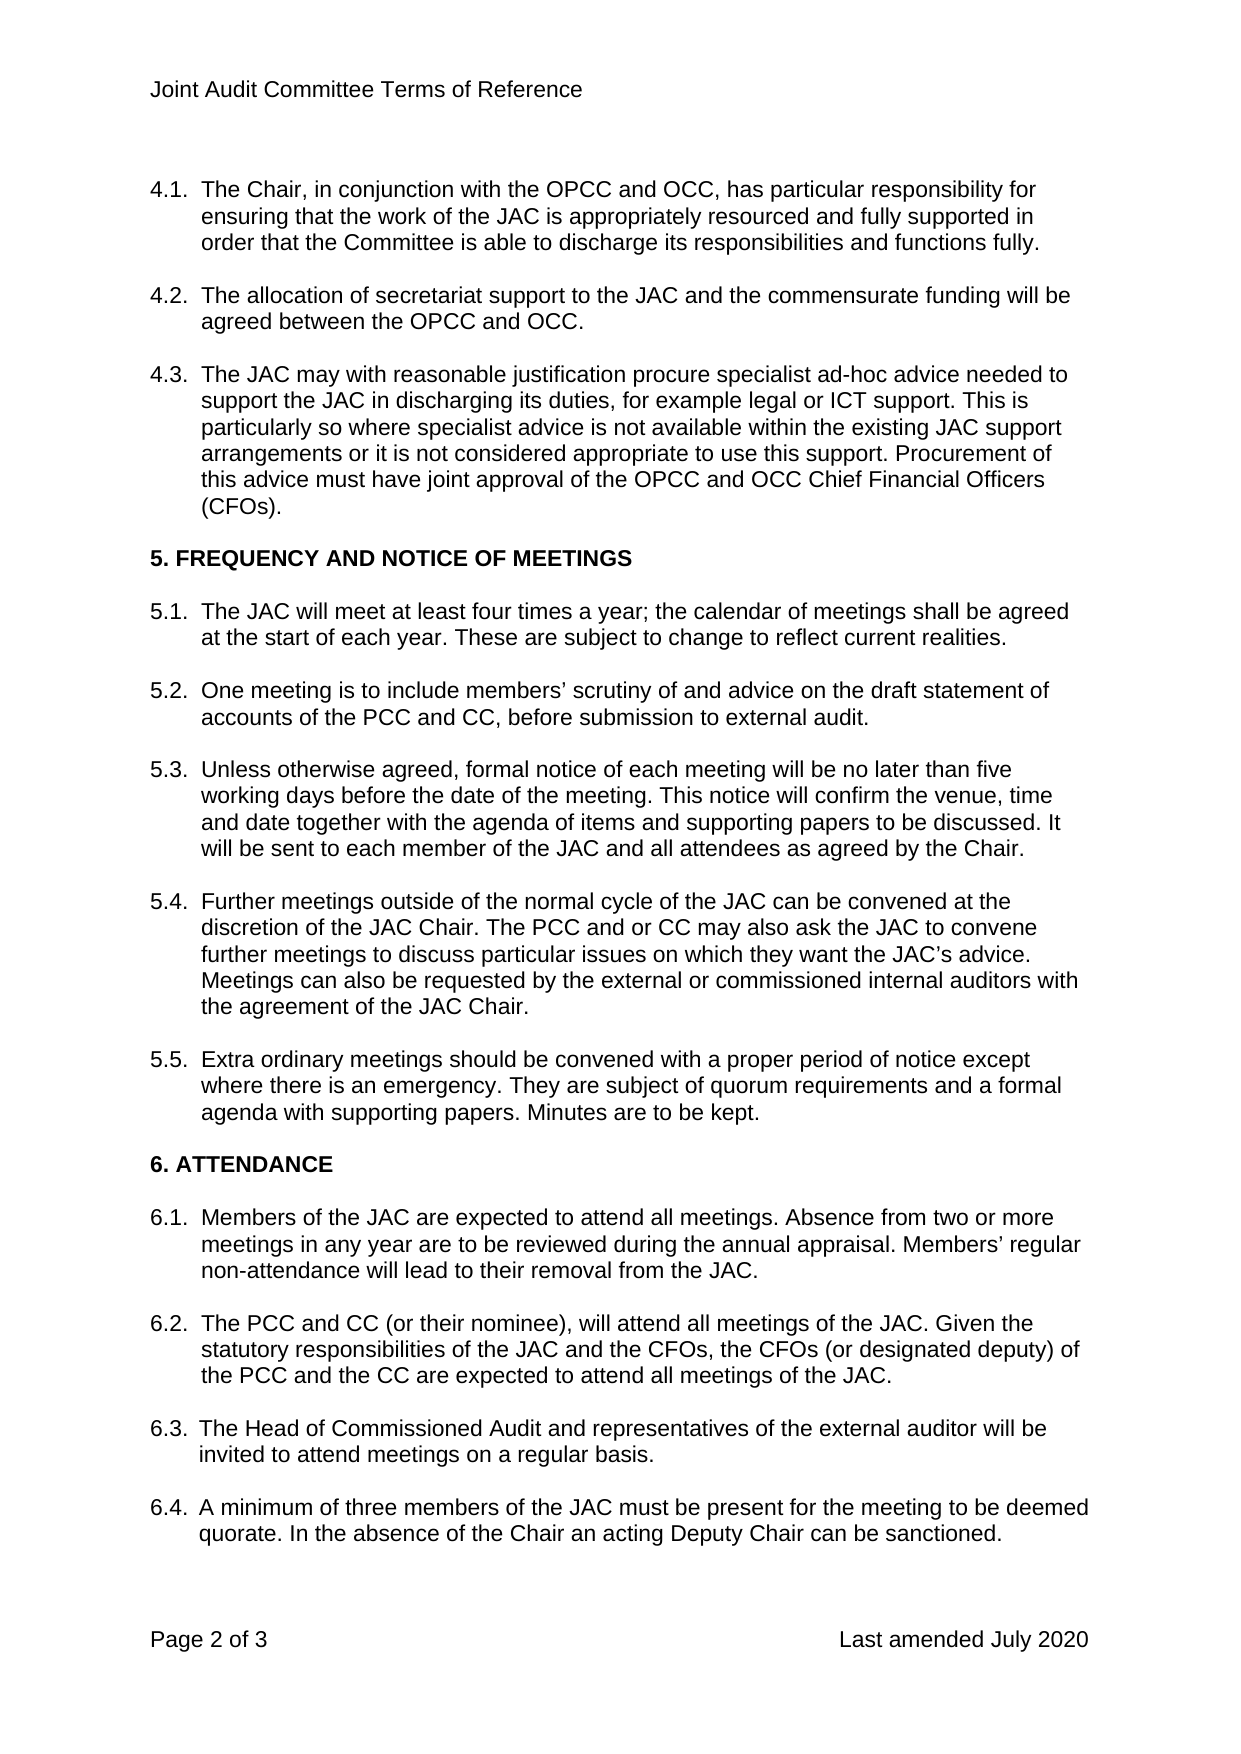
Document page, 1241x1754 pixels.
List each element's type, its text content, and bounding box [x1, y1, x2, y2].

list Extra ordinary meetings should be convened with a proper period of notice except where there is an emergency. They are subject of quorum requirements and a formal agenda with supporting papers. Minutes are to be kept. [150, 1046, 1090, 1125]
list Members of the JAC are expected to attend all meetings. Absence from two or more meetings in any year are to be reviewed during the annual appraisal. Members’ regular non-attendance will lead to their removal from the JAC. [150, 1204, 1090, 1283]
list Unless otherwise agreed, formal notice of each meeting will be no later than five working days before the date of the meeting. This notice will confirm the venue, time and date together with the agenda of items and supporting papers to be discussed. It will be sent to each member of the JAC and all attendees as agreed by the Chair. [150, 756, 1090, 862]
subtitle FREQUENCY AND NOTICE OF MEETINGS [150, 545, 1090, 572]
list The Head of Commissioned Audit and representatives of the external auditor will be invited to attend meetings on a regular basis. [150, 1415, 1090, 1468]
list The JAC may with reasonable justification procure specialist ad-hoc advice needed to support the JAC in discharging its duties, for example legal or ICT support. This is particularly so where specialist advice is not available within the existing JAC support arrangements or it is not considered appropriate to use this support. Procurement of this advice must have joint approval of the OPCC and OCC Chief Financial Officers (CFOs). [150, 361, 1090, 519]
list The JAC will meet at least four times a year; the calendar of meetings shall be agreed at the start of each year. These are subject to change to reflect current realities. [150, 598, 1090, 651]
list Further meetings outside of the normal cycle of the JAC can be convened at the discretion of the JAC Chair. The PCC and or CC may also ask the JAC to convene further meetings to discuss particular issues on which they want the JAC’s advice. Meetings can also be requested by the external or commissioned internal auditors with the agreement of the JAC Chair. [150, 888, 1090, 1020]
subtitle ATTENDANCE [150, 1151, 1090, 1178]
list A minimum of three members of the JAC must be present for the meeting to be deemed quorate. In the absence of the Chair an acting Deputy Chair can be sanctioned. [150, 1494, 1090, 1547]
list The Chair, in conjunction with the OPCC and OCC, has particular responsibility for ensuring that the work of the JAC is appropriately resourced and fully supported in order that the Committee is able to discharge its responsibilities and functions fully. [150, 176, 1090, 255]
list The PCC and CC (or their nominee), will attend all meetings of the JAC. Given the statutory responsibilities of the JAC and the CFOs, the CFOs (or designated deputy) of the PCC and the CC are expected to attend all meetings of the JAC. [150, 1309, 1090, 1389]
list The allocation of secretariat support to the JAC and the commensurate funding will be agreed between the OPCC and OCC. [150, 282, 1090, 334]
list One meeting is to include members’ scrutiny of and advice on the draft statement of accounts of the PCC and CC, before submission to external audit. [150, 677, 1090, 730]
